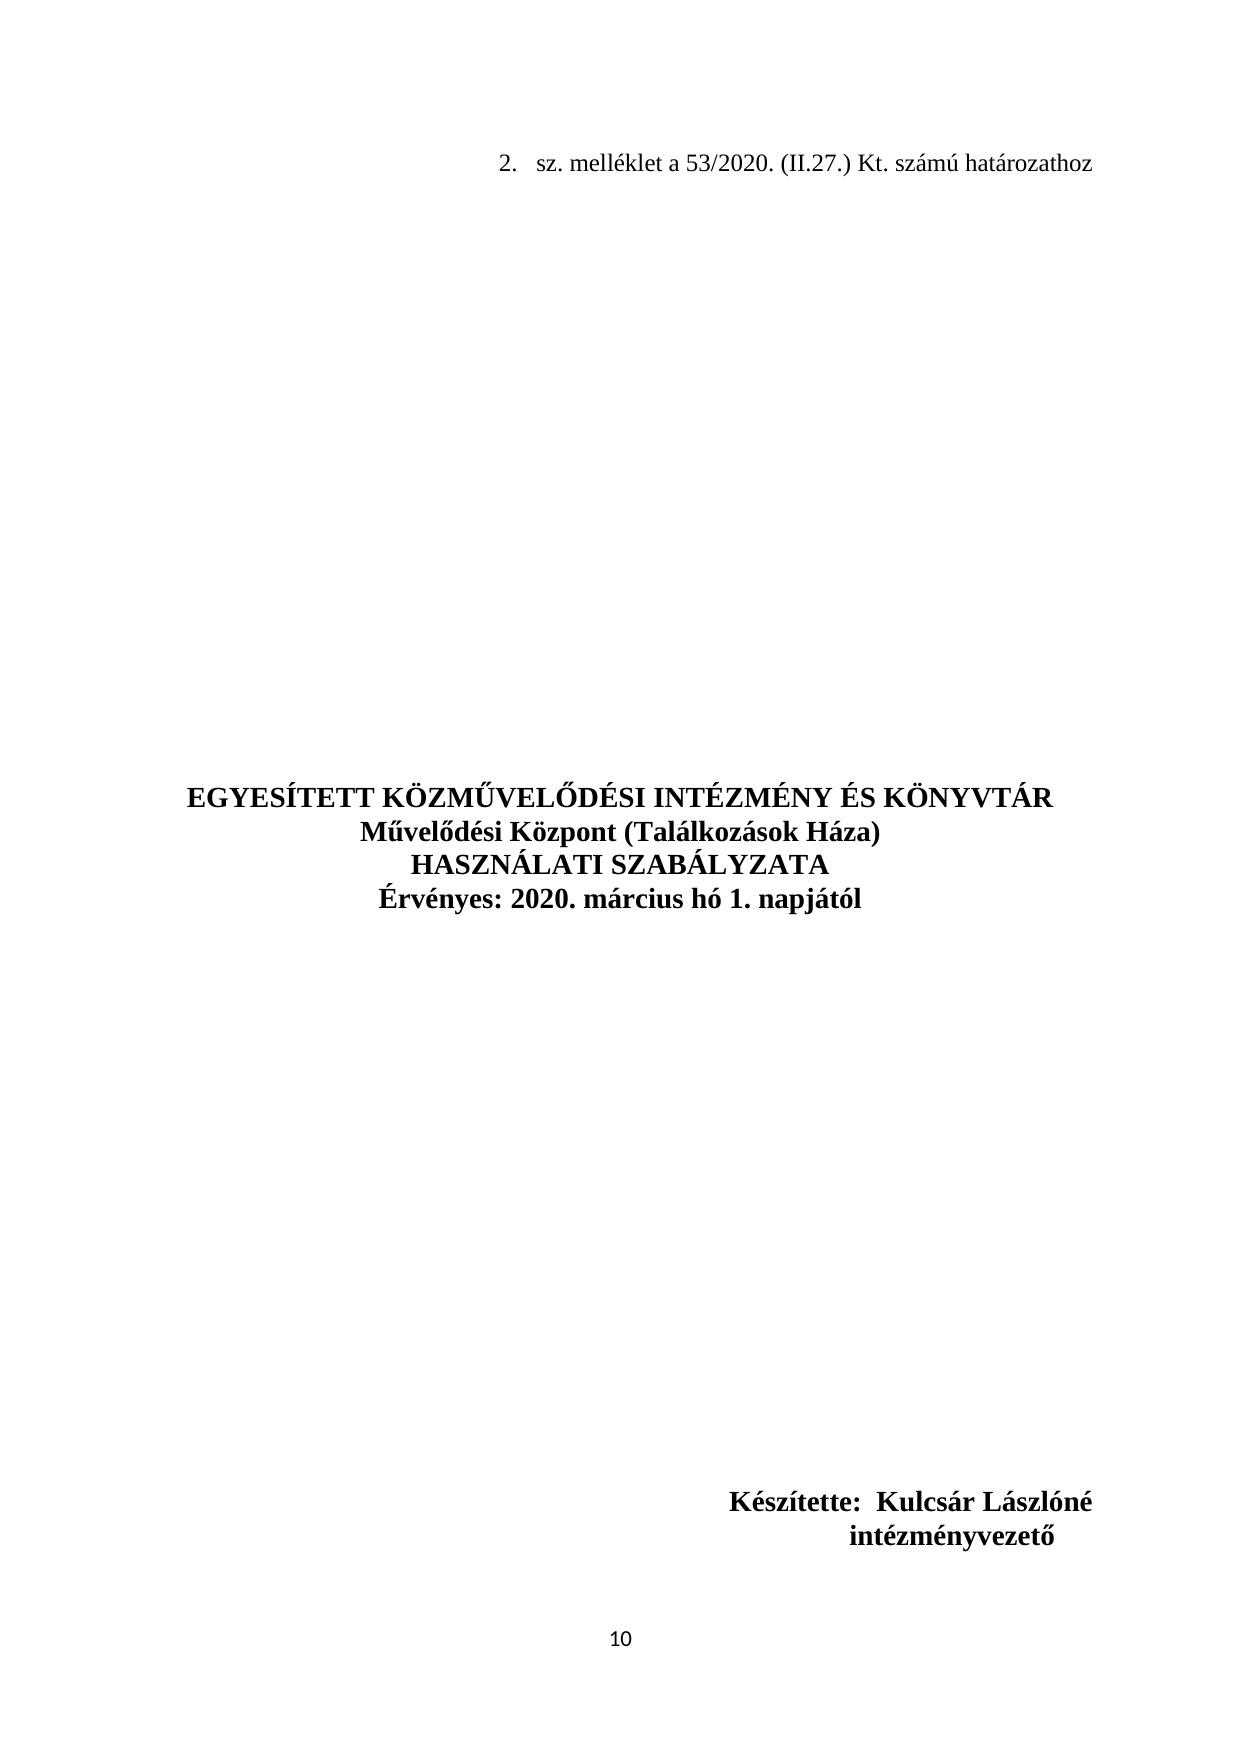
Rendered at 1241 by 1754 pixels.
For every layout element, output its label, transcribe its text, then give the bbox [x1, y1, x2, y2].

text intézményvezető [148, 1518, 1093, 1552]
text EGYESÍTETT KÖZMŰVELŐDÉSI INTÉZMÉNY ÉS KÖNYVTÁR [148, 780, 1093, 814]
list sz. melléklet a 53/2020. (II.27.) Kt. számú határozathoz [185, 148, 1093, 176]
text HASZNÁLATI SZABÁLYZATA [148, 847, 1093, 881]
text Művelődési Központ (Találkozások Háza) [148, 814, 1093, 847]
text Érvényes: 2020. március hó 1. napjától [148, 881, 1093, 914]
text Készítette: Kulcsár Lászlóné [148, 1484, 1093, 1518]
